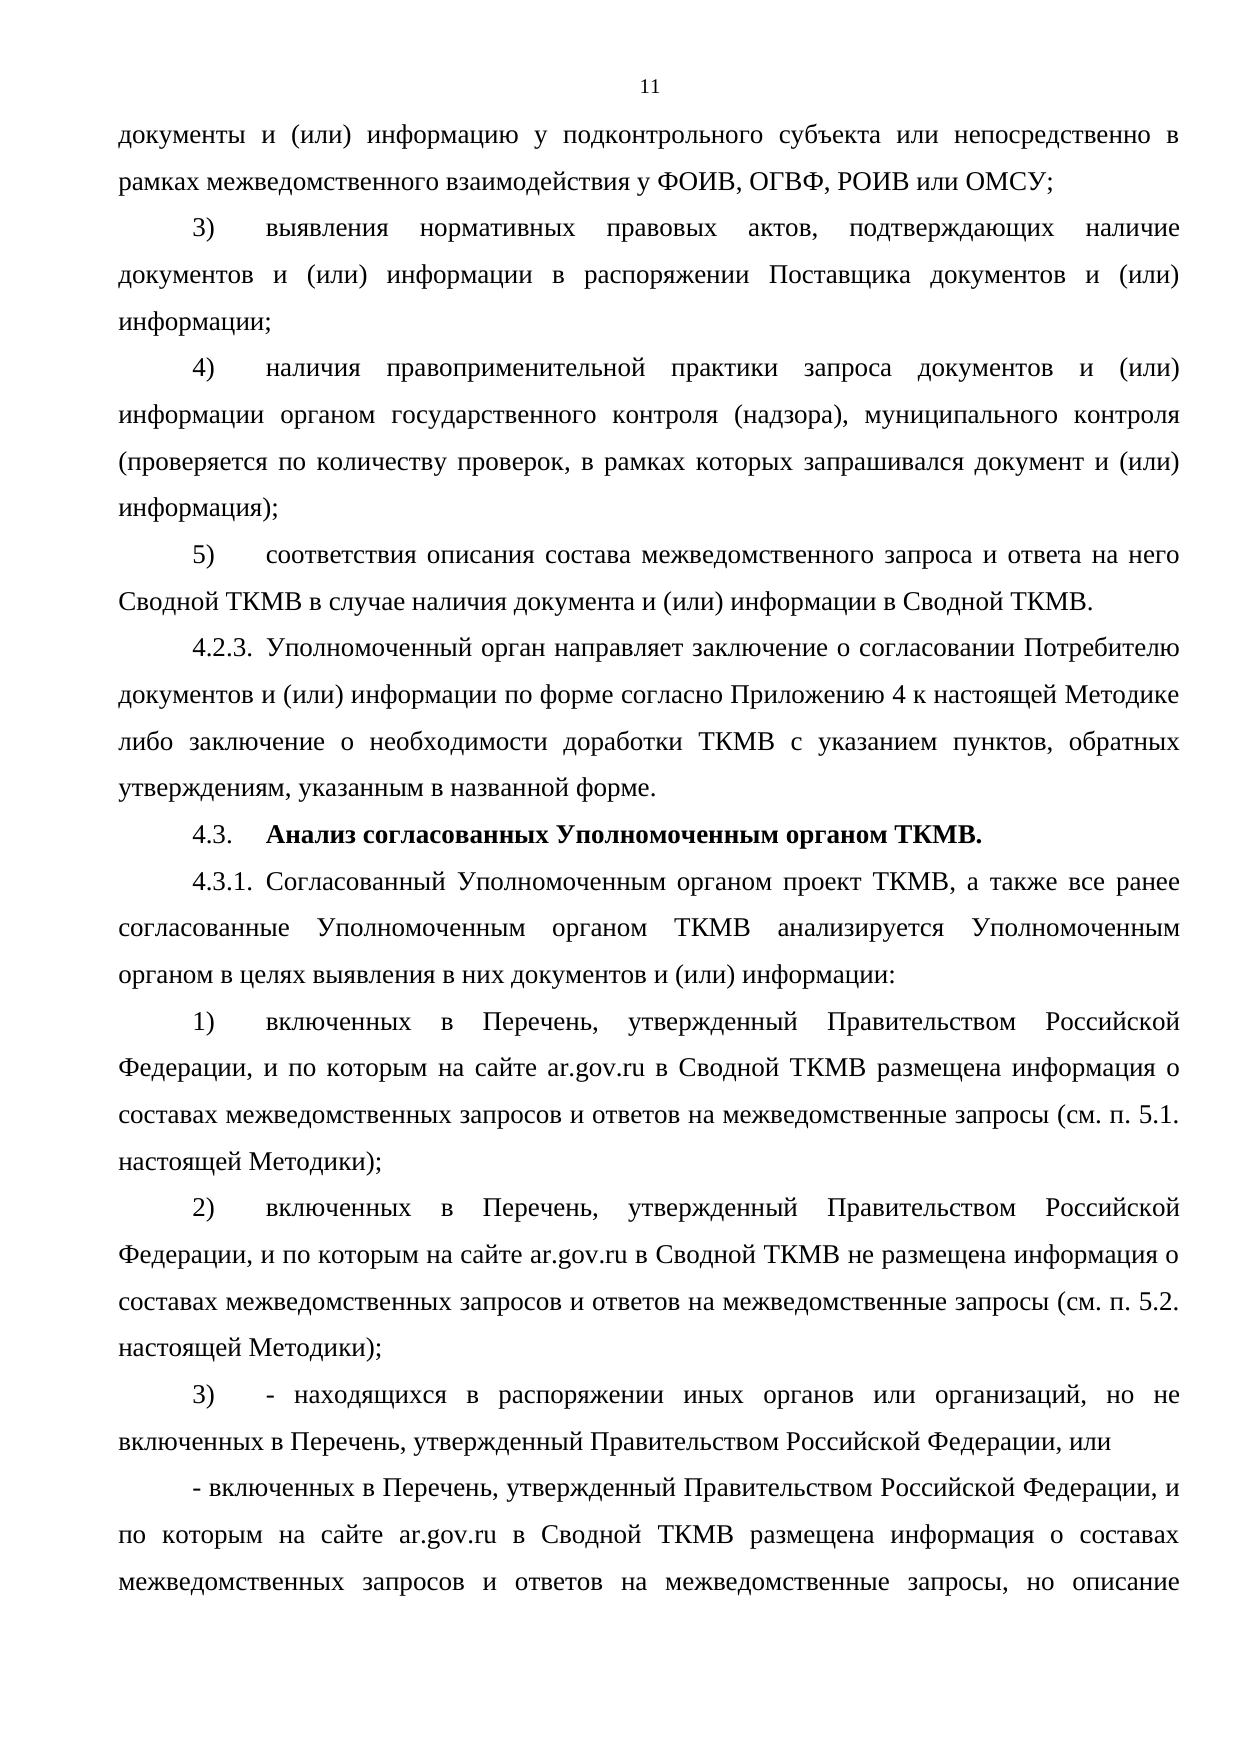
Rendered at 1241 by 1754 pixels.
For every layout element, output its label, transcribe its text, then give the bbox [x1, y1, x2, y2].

list Согласованный Уполномоченным органом проект ТКМВ, а также все ранее согласованные Уполномоченным органом ТКМВ анализируется Уполномоченным органом в целях выявления в них документов и (или) информации: [118, 865, 1181, 989]
list соответствия описания состава межведомственного запроса и ответа на него Сводной ТКМВ в случае наличия документа и (или) информации в Сводной ТКМВ. [118, 538, 1181, 616]
list наличия правоприменительной практики запроса документов и (или) информации органом государственного контроля (надзора), муниципального контроля (проверяется по количеству проверок, в рамках которых запрашивался документ и (или) информация); [118, 351, 1181, 523]
list - находящихся в распоряжении иных органов или организаций, но не включенных в Перечень, утвержденный Правительством Российской Федерации, или [118, 1378, 1181, 1456]
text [118, 1471, 1181, 1596]
list Уполномоченный орган направляет заключение о согласовании Потребителю документов и (или) информации по форме согласно Приложению 4 к настоящей Методике либо заключение о необходимости доработки ТКМВ с указанием пунктов, обратных утверждениям, указанным в названной форме. [118, 631, 1181, 803]
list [118, 118, 1181, 196]
list включенных в Перечень, утвержденный Правительством Российской Федерации, и по которым на сайте ar.gov.ru в Сводной ТКМВ размещена информация о составах межведомственных запросов и ответов на межведомственные запросы (см. п. 5.1. настоящей Методики); [118, 1005, 1181, 1176]
subtitle Анализ согласованных Уполномоченным органом ТКМВ. [118, 818, 1181, 849]
list выявления нормативных правовых актов, подтверждающих наличие документов и (или) информации в распоряжении Поставщика документов и (или) информации; [118, 211, 1181, 336]
list включенных в Перечень, утвержденный Правительством Российской Федерации, и по которым на сайте ar.gov.ru в Сводной ТКМВ не размещена информация о составах межведомственных запросов и ответов на межведомственные запросы (см. п. 5.2. настоящей Методики); [118, 1191, 1181, 1363]
